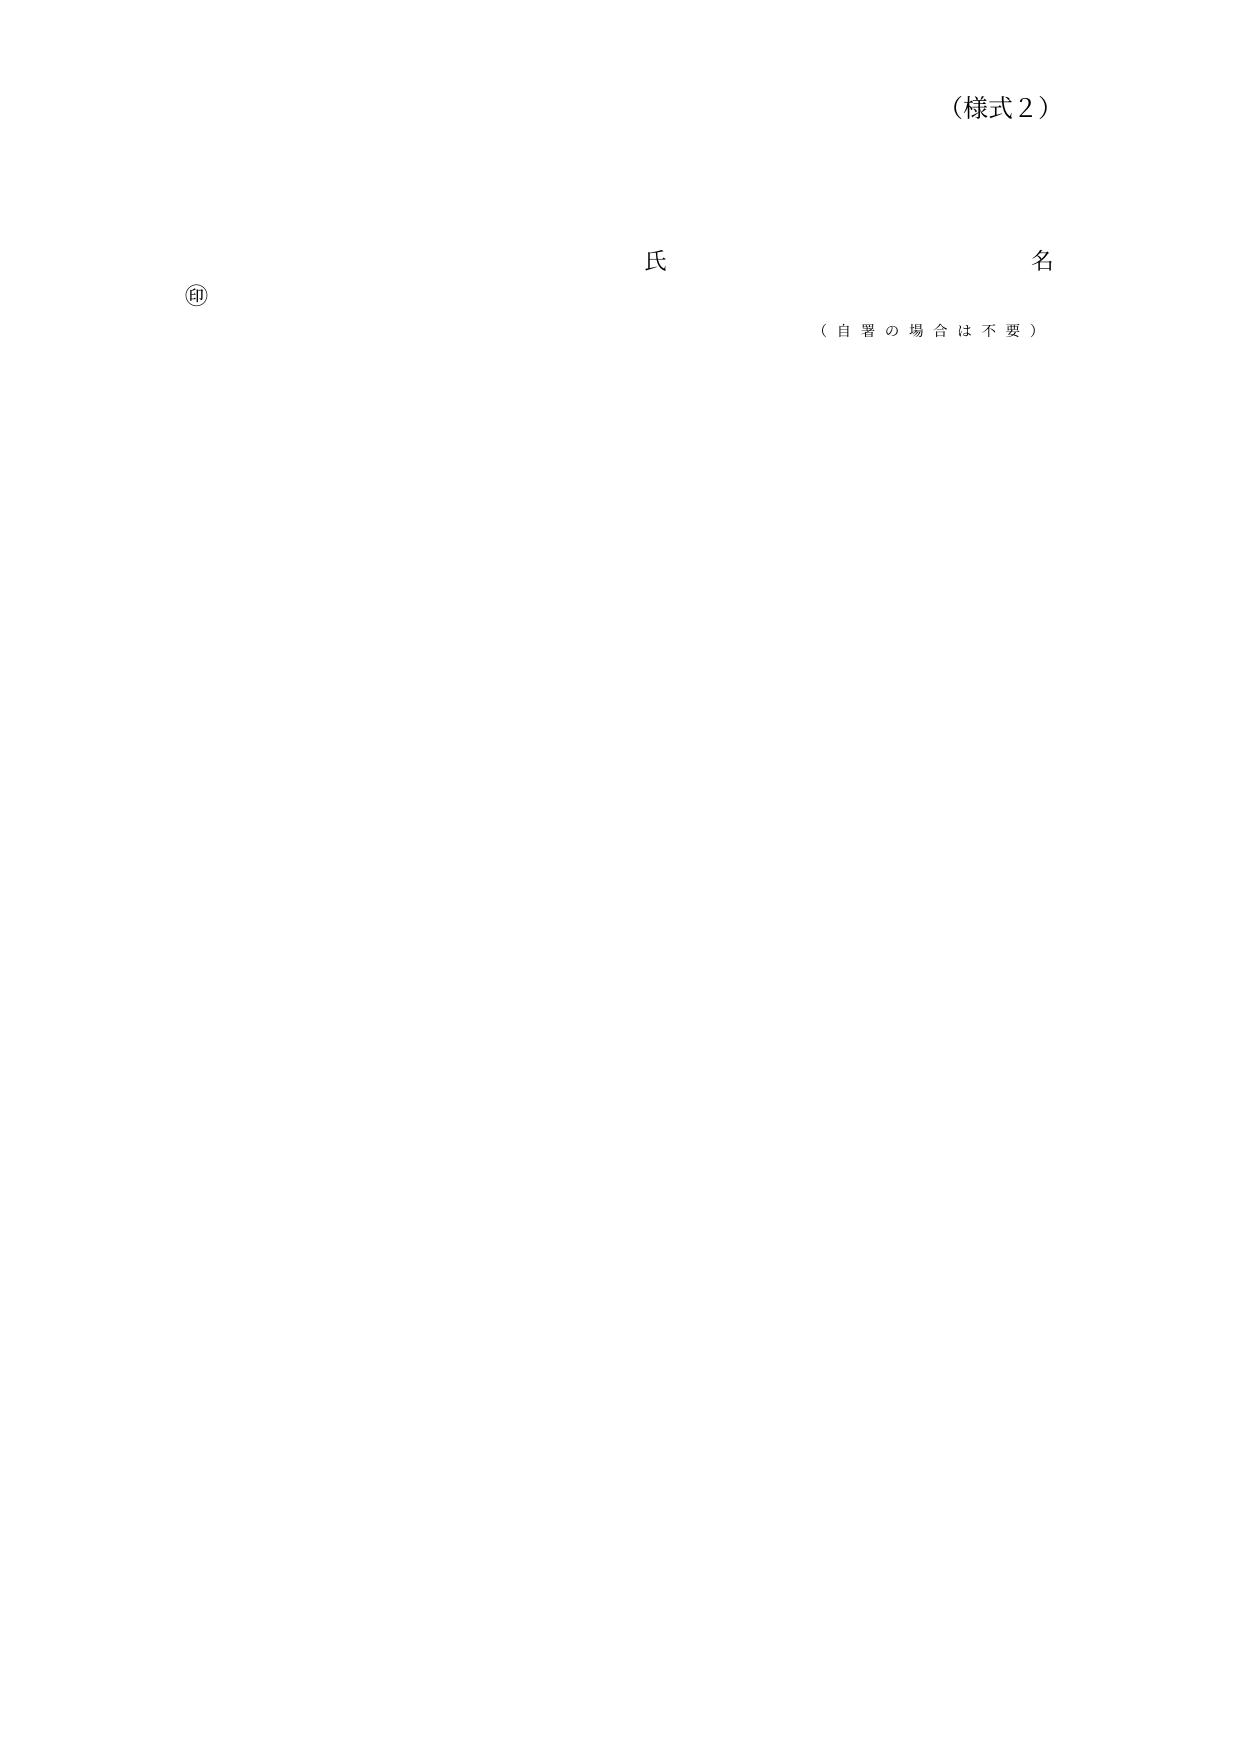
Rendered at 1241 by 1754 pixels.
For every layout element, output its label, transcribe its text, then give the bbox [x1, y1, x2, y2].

text 氏名 ㊞ [185, 242, 1055, 312]
text （自署の場合は不要） [185, 312, 1055, 348]
